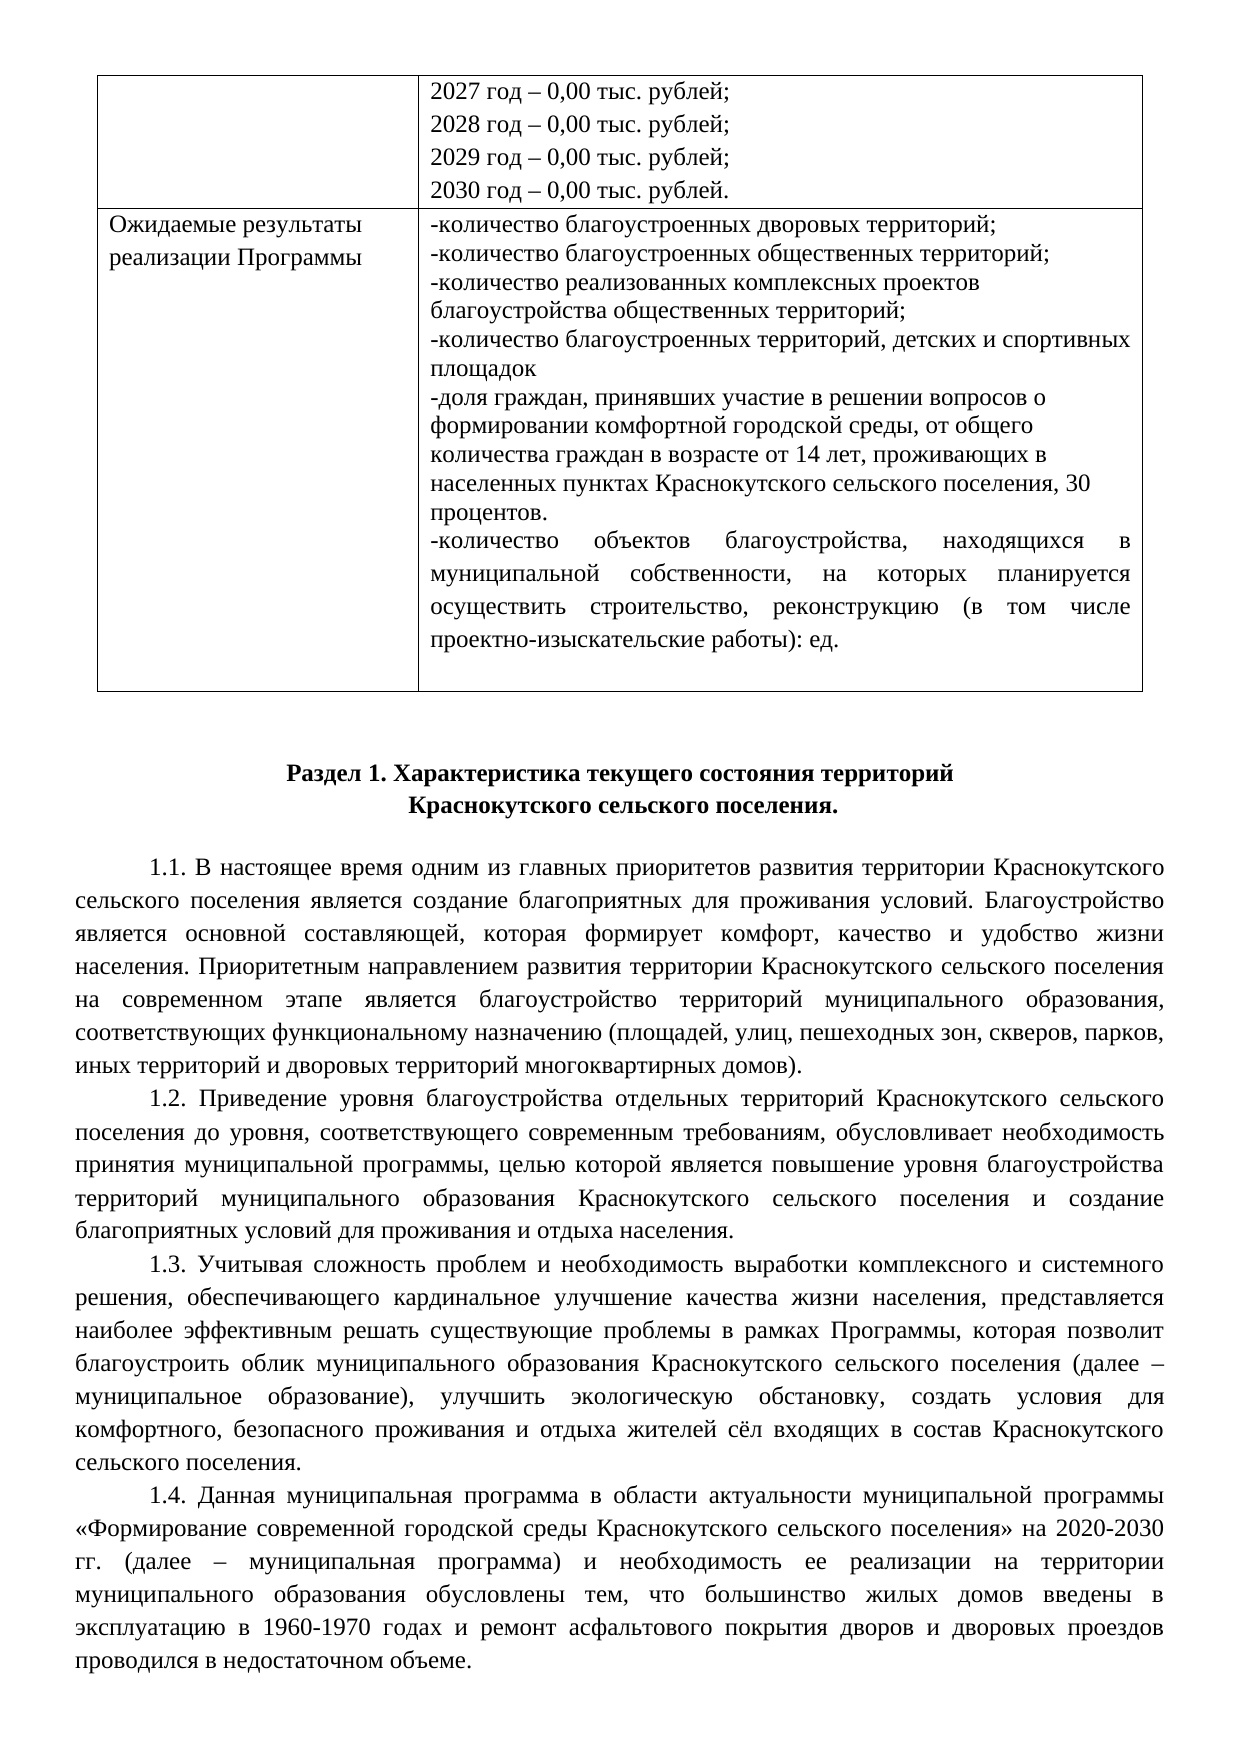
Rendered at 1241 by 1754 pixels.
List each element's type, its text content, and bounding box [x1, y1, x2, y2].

text 1.1. В настоящее время одним из главных приоритетов развития территории Краснокутского сельского поселения является создание благоприятных для проживания условий. Благоустройство является основной составляющей, которая формирует комфорт, качество и удобство жизни населения. Приоритетным направлением развития территории Краснокутского сельского поселения на современном этапе является благоустройство территорий муниципального образования, соответствующих функциональному назначению (площадей, улиц, пешеходных зон, скверов, парков, иных территорий и дворовых территорий многоквартирных домов). [75, 852, 1165, 1079]
text 1.2. Приведение уровня благоустройства отдельных территорий Краснокутского сельского поселения до уровня, соответствующего современным требованиям, обусловливает необходимость принятия муниципальной программы, целью которой является повышение уровня благоустройства территорий муниципального образования Краснокутского сельского поселения и создание благоприятных условий для проживания и отдыха населения. [75, 1083, 1165, 1244]
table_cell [98, 76, 418, 208]
text Краснокутского сельского поселения. [75, 791, 1165, 819]
table_cell -количество благоустроенных дворовых территорий; -количество благоустроенных общественных территорий; -количество реализованных комплексных проектов благоустройства общественных территорий; -количество благоустроенных территорий, детских и спортивных площадок -доля граждан, принявших участие в решении вопросов о формировании комфортной городской среды, от общего количества граждан в возрасте от 14 лет, проживающих в населенных пунктах Краснокутского сельского поселения, 30 процентов. -количество объектов благоустройства, находящихся в муниципальной собственности, на которых планируется осуществить строительство, реконструкцию (в том числе проектно-изыскательские работы): ед. [419, 209, 1142, 691]
table_cell Ожидаемые результаты реализации Программы [98, 209, 418, 691]
text Раздел 1. Характеристика текущего состояния территорий [75, 758, 1165, 786]
text 1.4. Данная муниципальная программа в области актуальности муниципальной программы «Формирование современной городской среды Краснокутского сельского поселения» на 2020-2030 гг. (далее – муниципальная программа) и необходимость ее реализации на территории муниципального образования обусловлены тем, что большинство жилых домов введены в эксплуатацию в 1960-1970 годах и ремонт асфальтового покрытия дворов и дворовых проездов проводился в недостаточном объеме. [75, 1480, 1165, 1674]
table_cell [419, 76, 1142, 208]
text 1.3. Учитывая сложность проблем и необходимость выработки комплексного и системного решения, обеспечивающего кардинальное улучшение качества жизни населения, представляется наиболее эффективным решать существующие проблемы в рамках Программы, которая позволит благоустроить облик муниципального образования Краснокутского сельского поселения (далее – муниципальное образование), улучшить экологическую обстановку, создать условия для комфортного, безопасного проживания и отдыха жителей сёл входящих в состав Краснокутского сельского поселения. [75, 1249, 1165, 1476]
